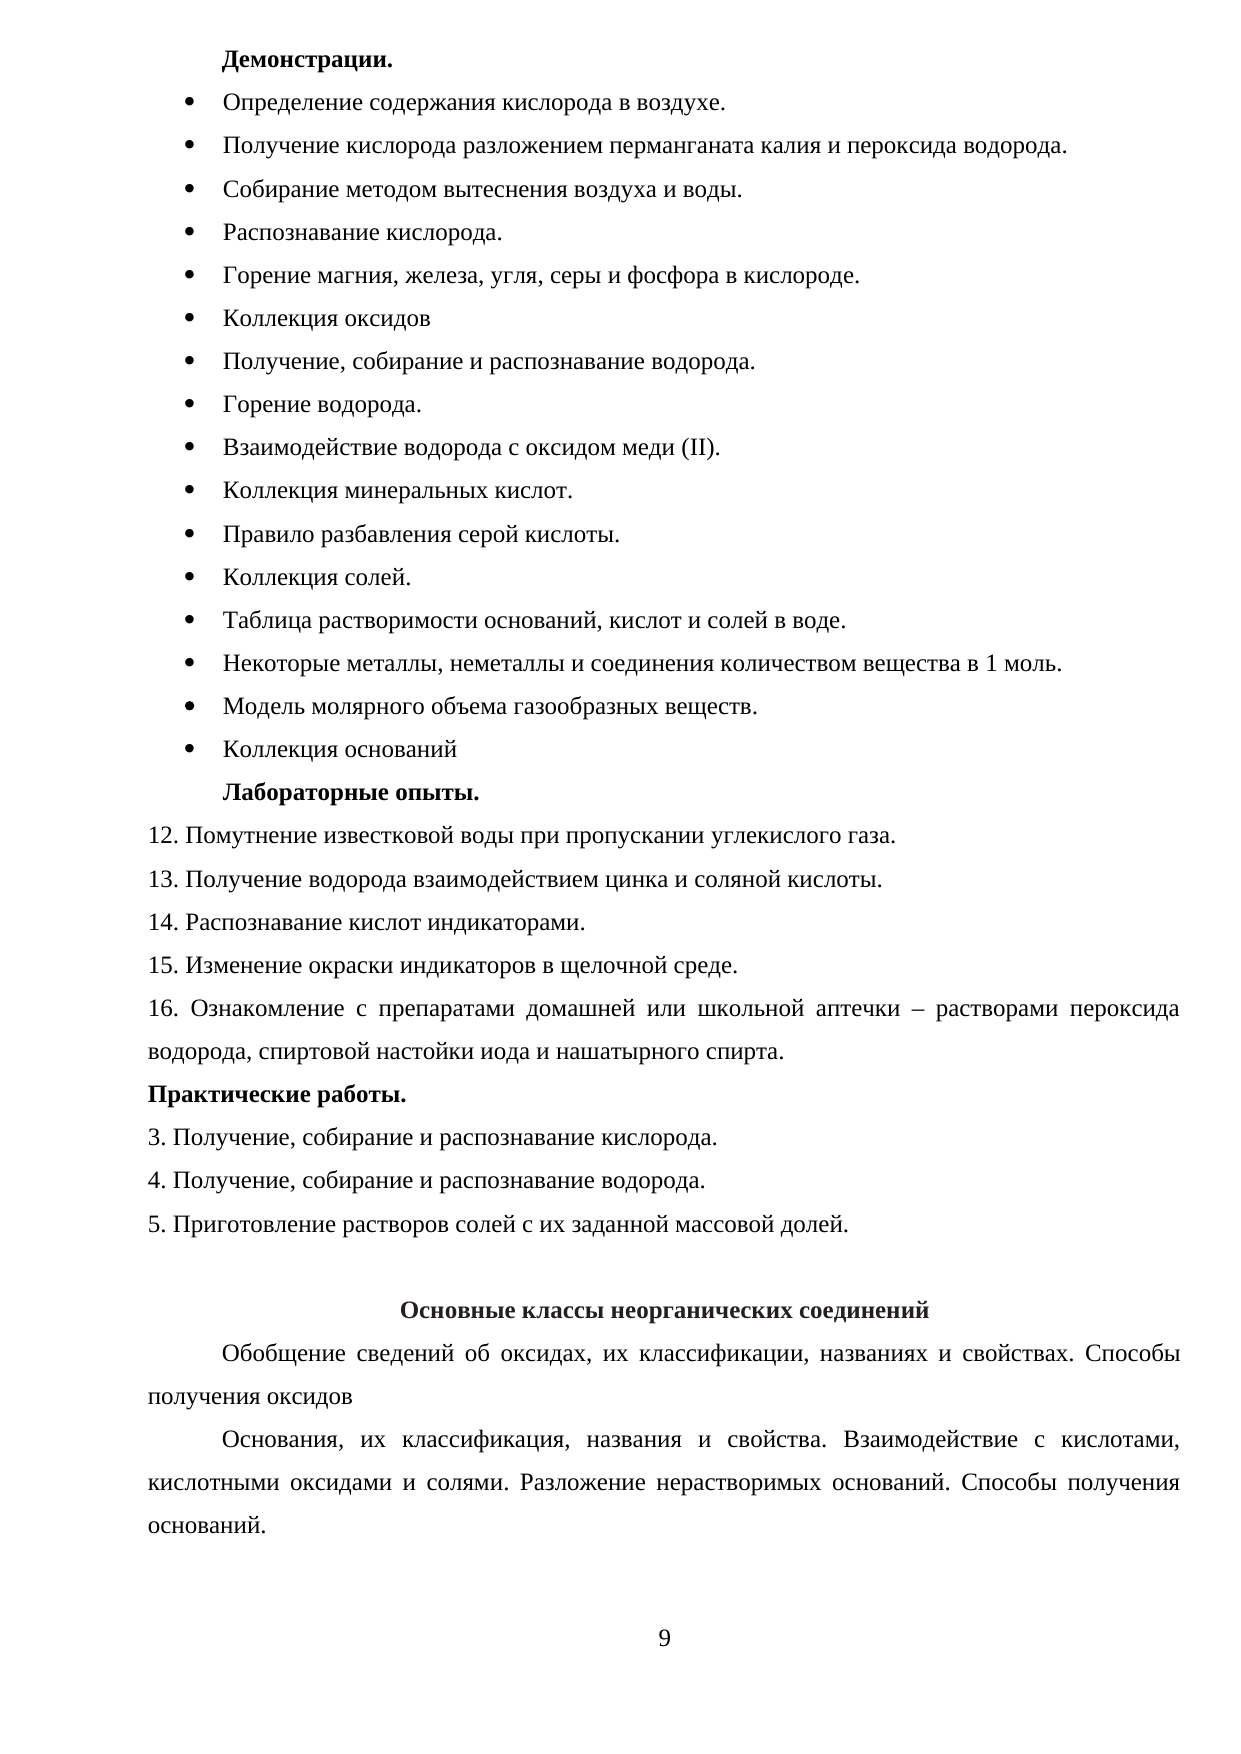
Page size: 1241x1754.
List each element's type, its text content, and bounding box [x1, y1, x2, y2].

text Лабораторные опыты. [223, 777, 1181, 806]
list Распознавание кислорода. [185, 217, 1181, 246]
list Горение магния, железа, угля, серы и фосфора в кислороде. [185, 260, 1181, 289]
list Получение кислорода разложением перманганата калия и пероксида водорода. [185, 131, 1181, 159]
text Практические работы. [148, 1079, 1181, 1108]
text 5. Приготовление растворов солей с их заданной массовой долей. [148, 1209, 1181, 1237]
list Взаимодействие водорода с оксидом меди (II). [185, 432, 1181, 461]
list Определение содержания кислорода в воздухе. [185, 87, 1181, 116]
text 16. Ознакомление с препаратами домашней или школьной аптечки – растворами пероксида водорода, спиртовой настойки иода и нашатырного спирта. [148, 993, 1181, 1065]
list Таблица растворимости оснований, кислот и солей в воде. [185, 605, 1181, 634]
list Модель молярного объема газообразных веществ. [185, 691, 1181, 720]
text 3. Получение, собирание и распознавание кислорода. [148, 1122, 1181, 1151]
list Получение, собирание и распознавание водорода. [185, 346, 1181, 375]
list Коллекция оксидов [185, 303, 1181, 332]
list Некоторые металлы, неметаллы и соединения количеством вещества в 1 моль. [185, 648, 1181, 677]
text Основные классы неорганических соединений [148, 1295, 1181, 1324]
text Обобщение сведений об оксидах, их классификации, названиях и свойствах. Способы получения оксидов [148, 1338, 1181, 1410]
text Основания, их классификация, названия и свойства. Взаимодействие с кислотами, кислотными оксидами и солями. Разложение нерастворимых оснований. Способы получения оснований. [148, 1424, 1181, 1539]
text 4. Получение, собирание и распознавание водорода. [148, 1166, 1181, 1194]
text 13. Получение водорода взаимодействием цинка и соляной кислоты. [148, 864, 1181, 892]
text 12. Помутнение известковой воды при пропускании углекислого газа. [148, 821, 1181, 849]
list Коллекция минеральных кислот. [185, 476, 1181, 504]
text 14. Распознавание кислот индикаторами. [148, 907, 1181, 936]
text 15. Изменение окраски индикаторов в щелочной среде. [148, 950, 1181, 979]
list Правило разбавления серой кислоты. [185, 519, 1181, 547]
list Коллекция оснований [185, 734, 1181, 763]
text Демонстрации. [148, 44, 1181, 73]
list Коллекция солей. [185, 562, 1181, 591]
list Собирание методом вытеснения воздуха и воды. [185, 174, 1181, 202]
list Горение водорода. [185, 389, 1181, 418]
